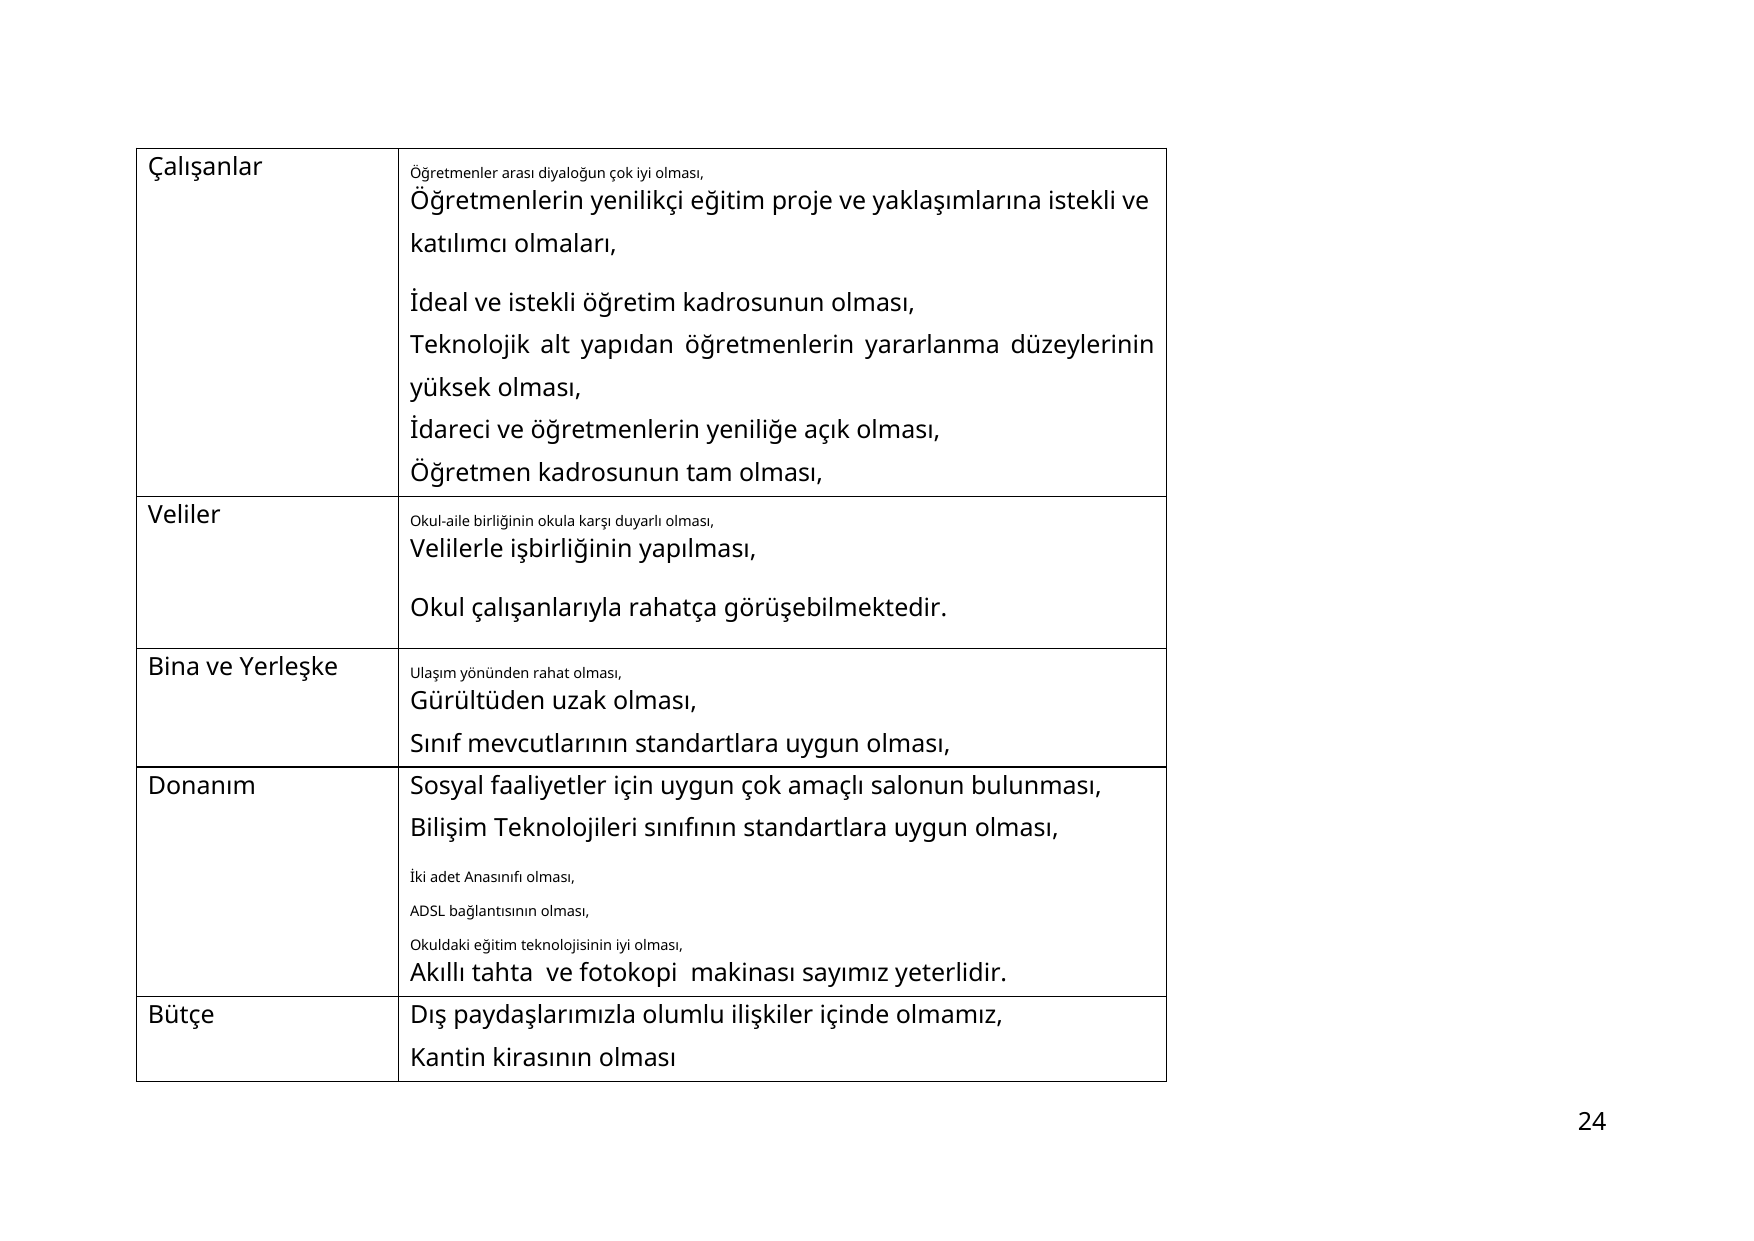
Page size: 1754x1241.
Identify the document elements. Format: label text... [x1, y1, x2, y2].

table_cell Donanım [137, 768, 398, 996]
table_cell Çalışanlar [137, 149, 398, 496]
table_cell Sosyal faaliyetler için uygun çok amaçlı salonun bulunması, Bilişim Teknolojileri sınıfının standartlara uygun olması, İki adet Anasınıfı olması, ADSL bağlantısının olması, Okuldaki eğitim teknolojisinin iyi olması, Akıllı tahta ve fotokopi makinası sayımız yeterlidir. [399, 768, 1166, 996]
table_cell Okul-aile birliğinin okula karşı duyarlı olması, Velilerle işbirliğinin yapılması, Okul çalışanlarıyla rahatça görüşebilmektedir. [399, 497, 1166, 648]
table_cell Veliler [137, 497, 398, 648]
table_cell Öğretmenler arası diyaloğun çok iyi olması, Öğretmenlerin yenilikçi eğitim proje ve yaklaşımlarına istekli ve katılımcı olmaları, İdeal ve istekli öğretim kadrosunun olması, Teknolojik alt yapıdan öğretmenlerin yararlanma düzeylerinin yüksek olması, İdareci ve öğretmenlerin yeniliğe açık olması, Öğretmen kadrosunun tam olması, [399, 149, 1166, 496]
table_cell Bütçe [137, 997, 398, 1081]
table_cell Ulaşım yönünden rahat olması, Gürültüden uzak olması, Sınıf mevcutlarının standartlara uygun olması, [399, 649, 1166, 766]
table_cell Dış paydaşlarımızla olumlu ilişkiler içinde olmamız, Kantin kirasının olması [399, 997, 1166, 1081]
table_cell Bina ve Yerleşke [137, 649, 398, 766]
